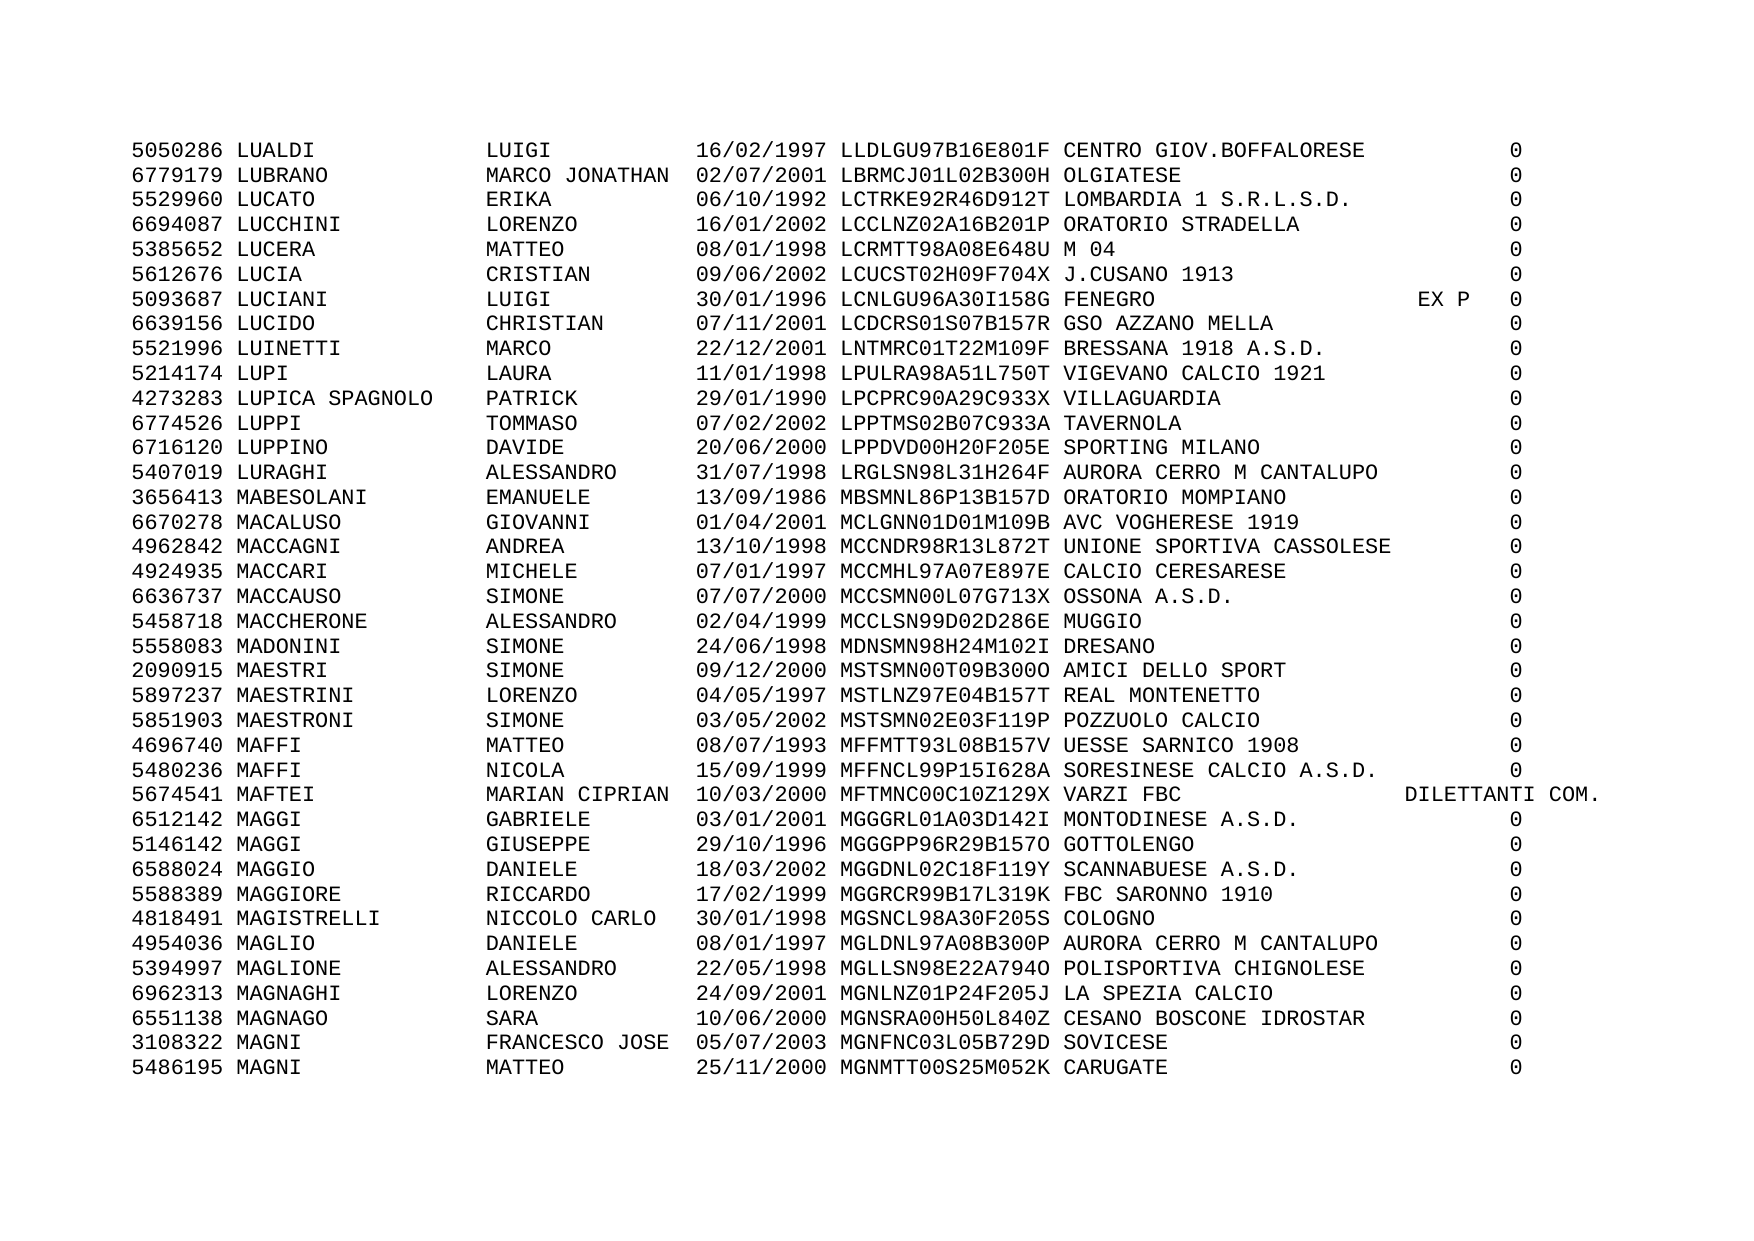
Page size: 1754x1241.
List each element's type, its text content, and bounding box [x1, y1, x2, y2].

text 6774526 LUPPI TOMMASO 07/02/2002 LPPTMS02B07C933A TAVERNOLA 0 [118, 412, 1606, 436]
text 4696740 MAFFI MATTEO 08/07/1993 MFFMTT93L08B157V UESSE SARNICO 1908 0 [118, 734, 1606, 759]
text 6779179 LUBRANO MARCO JONATHAN 02/07/2001 LBRMCJ01L02B300H OLGIATESE 0 [118, 164, 1606, 188]
text 5050286 LUALDI LUIGI 16/02/1997 LLDLGU97B16E801F CENTRO GIOV.BOFFALORESE 0 [118, 139, 1606, 164]
text 5588389 MAGGIORE RICCARDO 17/02/1999 MGGRCR99B17L319K FBC SARONNO 1910 0 [118, 883, 1606, 907]
text 6551138 MAGNAGO SARA 10/06/2000 MGNSRA00H50L840Z CESANO BOSCONE IDROSTAR 0 [118, 1007, 1606, 1031]
text 6716120 LUPPINO DAVIDE 20/06/2000 LPPDVD00H20F205E SPORTING MILANO 0 [118, 436, 1606, 461]
text 6588024 MAGGIO DANIELE 18/03/2002 MGGDNL02C18F119Y SCANNABUESE A.S.D. 0 [118, 858, 1606, 883]
text 5558083 MADONINI SIMONE 24/06/1998 MDNSMN98H24M102I DRESANO 0 [118, 635, 1606, 659]
text 5851903 MAESTRONI SIMONE 03/05/2002 MSTSMN02E03F119P POZZUOLO CALCIO 0 [118, 709, 1606, 734]
text 3656413 MABESOLANI EMANUELE 13/09/1986 MBSMNL86P13B157D ORATORIO MOMPIANO 0 [118, 486, 1606, 511]
text 5146142 MAGGI GIUSEPPE 29/10/1996 MGGGPP96R29B157O GOTTOLENGO 0 [118, 833, 1606, 858]
text 5674541 MAFTEI MARIAN CIPRIAN 10/03/2000 MFTMNC00C10Z129X VARZI FBC DILETTANTI COM. [118, 783, 1606, 808]
text 6670278 MACALUSO GIOVANNI 01/04/2001 MCLGNN01D01M109B AVC VOGHERESE 1919 0 [118, 511, 1606, 536]
text 5480236 MAFFI NICOLA 15/09/1999 MFFNCL99P15I628A SORESINESE CALCIO A.S.D. 0 [118, 759, 1606, 783]
text 6694087 LUCCHINI LORENZO 16/01/2002 LCCLNZ02A16B201P ORATORIO STRADELLA 0 [118, 213, 1606, 238]
text 5521996 LUINETTI MARCO 22/12/2001 LNTMRC01T22M109F BRESSANA 1918 A.S.D. 0 [118, 337, 1606, 362]
text 6962313 MAGNAGHI LORENZO 24/09/2001 MGNLNZ01P24F205J LA SPEZIA CALCIO 0 [118, 982, 1606, 1007]
text 5529960 LUCATO ERIKA 06/10/1992 LCTRKE92R46D912T LOMBARDIA 1 S.R.L.S.D. 0 [118, 188, 1606, 213]
text 5214174 LUPI LAURA 11/01/1998 LPULRA98A51L750T VIGEVANO CALCIO 1921 0 [118, 362, 1606, 387]
text 4954036 MAGLIO DANIELE 08/01/1997 MGLDNL97A08B300P AURORA CERRO M CANTALUPO 0 [118, 932, 1606, 957]
text 5897237 MAESTRINI LORENZO 04/05/1997 MSTLNZ97E04B157T REAL MONTENETTO 0 [118, 684, 1606, 709]
text 4818491 MAGISTRELLI NICCOLO CARLO 30/01/1998 MGSNCL98A30F205S COLOGNO 0 [118, 907, 1606, 932]
text 5407019 LURAGHI ALESSANDRO 31/07/1998 LRGLSN98L31H264F AURORA CERRO M CANTALUPO 0 [118, 461, 1606, 486]
text 4273283 LUPICA SPAGNOLO PATRICK 29/01/1990 LPCPRC90A29C933X VILLAGUARDIA 0 [118, 387, 1606, 412]
text 3108322 MAGNI FRANCESCO JOSE 05/07/2003 MGNFNC03L05B729D SOVICESE 0 [118, 1031, 1606, 1056]
text 5394997 MAGLIONE ALESSANDRO 22/05/1998 MGLLSN98E22A794O POLISPORTIVA CHIGNOLESE 0 [118, 957, 1606, 982]
text 5612676 LUCIA CRISTIAN 09/06/2002 LCUCST02H09F704X J.CUSANO 1913 0 [118, 263, 1606, 288]
text 4962842 MACCAGNI ANDREA 13/10/1998 MCCNDR98R13L872T UNIONE SPORTIVA CASSOLESE 0 [118, 536, 1606, 560]
text 5093687 LUCIANI LUIGI 30/01/1996 LCNLGU96A30I158G FENEGRO EX P 0 [118, 288, 1606, 312]
text 5486195 MAGNI MATTEO 25/11/2000 MGNMTT00S25M052K CARUGATE 0 [118, 1056, 1606, 1081]
text 5385652 LUCERA MATTEO 08/01/1998 LCRMTT98A08E648U M 04 0 [118, 238, 1606, 263]
text 2090915 MAESTRI SIMONE 09/12/2000 MSTSMN00T09B300O AMICI DELLO SPORT 0 [118, 659, 1606, 684]
text 5458718 MACCHERONE ALESSANDRO 02/04/1999 MCCLSN99D02D286E MUGGIO 0 [118, 610, 1606, 635]
text 4924935 MACCARI MICHELE 07/01/1997 MCCMHL97A07E897E CALCIO CERESARESE 0 [118, 560, 1606, 585]
text 6512142 MAGGI GABRIELE 03/01/2001 MGGGRL01A03D142I MONTODINESE A.S.D. 0 [118, 808, 1606, 833]
text 6639156 LUCIDO CHRISTIAN 07/11/2001 LCDCRS01S07B157R GSO AZZANO MELLA 0 [118, 312, 1606, 337]
text 6636737 MACCAUSO SIMONE 07/07/2000 MCCSMN00L07G713X OSSONA A.S.D. 0 [118, 585, 1606, 610]
